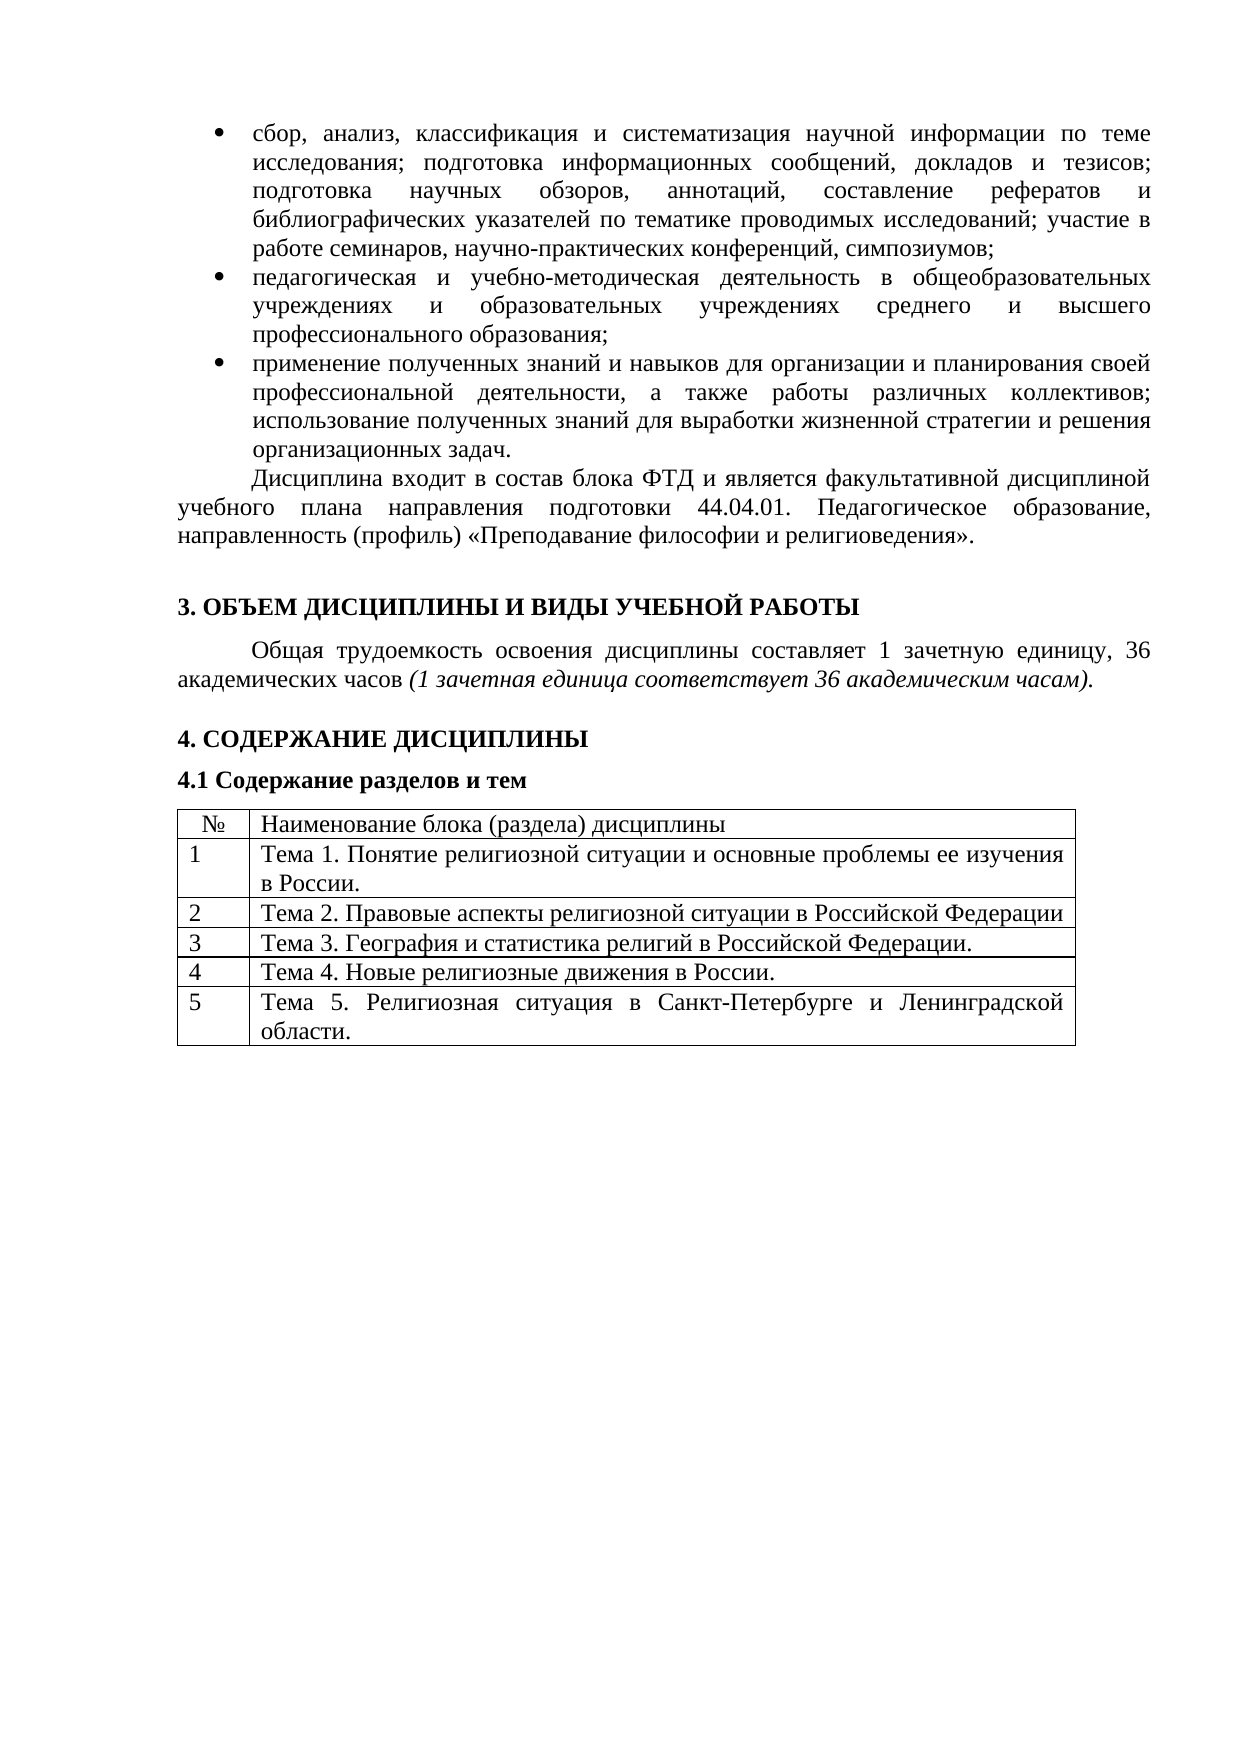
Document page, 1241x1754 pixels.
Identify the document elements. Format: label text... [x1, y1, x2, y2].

table_cell Тема 1. Понятие религиозной ситуации и основные проблемы ее изучения в России. [250, 839, 1075, 897]
text Дисциплина входит в состав блока ФТД и является факультативной дисциплиной учебного плана направления подготовки 44.04.01. Педагогическое образование, направленность (профиль) «Преподавание философии и религиоведения». [177, 463, 1152, 549]
table_cell 3 [178, 928, 249, 956]
table_cell Тема 5. Религиозная ситуация в Санкт-Петербурге и Ленинградской области. [250, 987, 1075, 1045]
table_cell 1 [178, 839, 249, 897]
list педагогическая и учебно-методическая деятельность в общеобразовательных учреждениях и образовательных учреждениях среднего и высшего профессионального образования; [215, 262, 1152, 348]
table_header № [178, 810, 249, 838]
text 3. Объем дисциплины и виды учебной работы [177, 592, 1152, 621]
table_cell 4 [178, 958, 249, 986]
table_cell Тема 3. География и статистика религий в Российской Федерации. [250, 928, 1075, 956]
table_cell Тема 2. Правовые аспекты религиозной ситуации в Российской Федерации [250, 898, 1075, 927]
table_cell 5 [178, 987, 249, 1045]
table_cell 2 [178, 898, 249, 927]
table_header Наименование блока (раздела) дисциплины [250, 810, 1075, 838]
text Общая трудоемкость освоения дисциплины составляет 1 зачетную единицу, 36 академических часов (1 зачетная единица соответствует 36 академическим часам). [177, 636, 1152, 693]
list сбор, анализ, классификация и систематизация научной информации по теме исследования; подготовка информационных сообщений, докладов и тезисов; подготовка научных обзоров, аннотаций, составление рефератов и библиографических указателей по тематике проводимых исследований; участие в работе семинаров, научно-практических конференций, симпозиумов; [215, 118, 1152, 262]
list применение полученных знаний и навыков для организации и планирования своей профессиональной деятельности, а также работы различных коллективов; использование полученных знаний для выработки жизненной стратегии и решения организационных задач. [215, 348, 1152, 463]
text 4. Содержание дисциплины [177, 724, 1152, 753]
text 4.1 Содержание разделов и тем [177, 765, 1152, 794]
table_cell Тема 4. Новые религиозные движения в России. [250, 958, 1075, 986]
